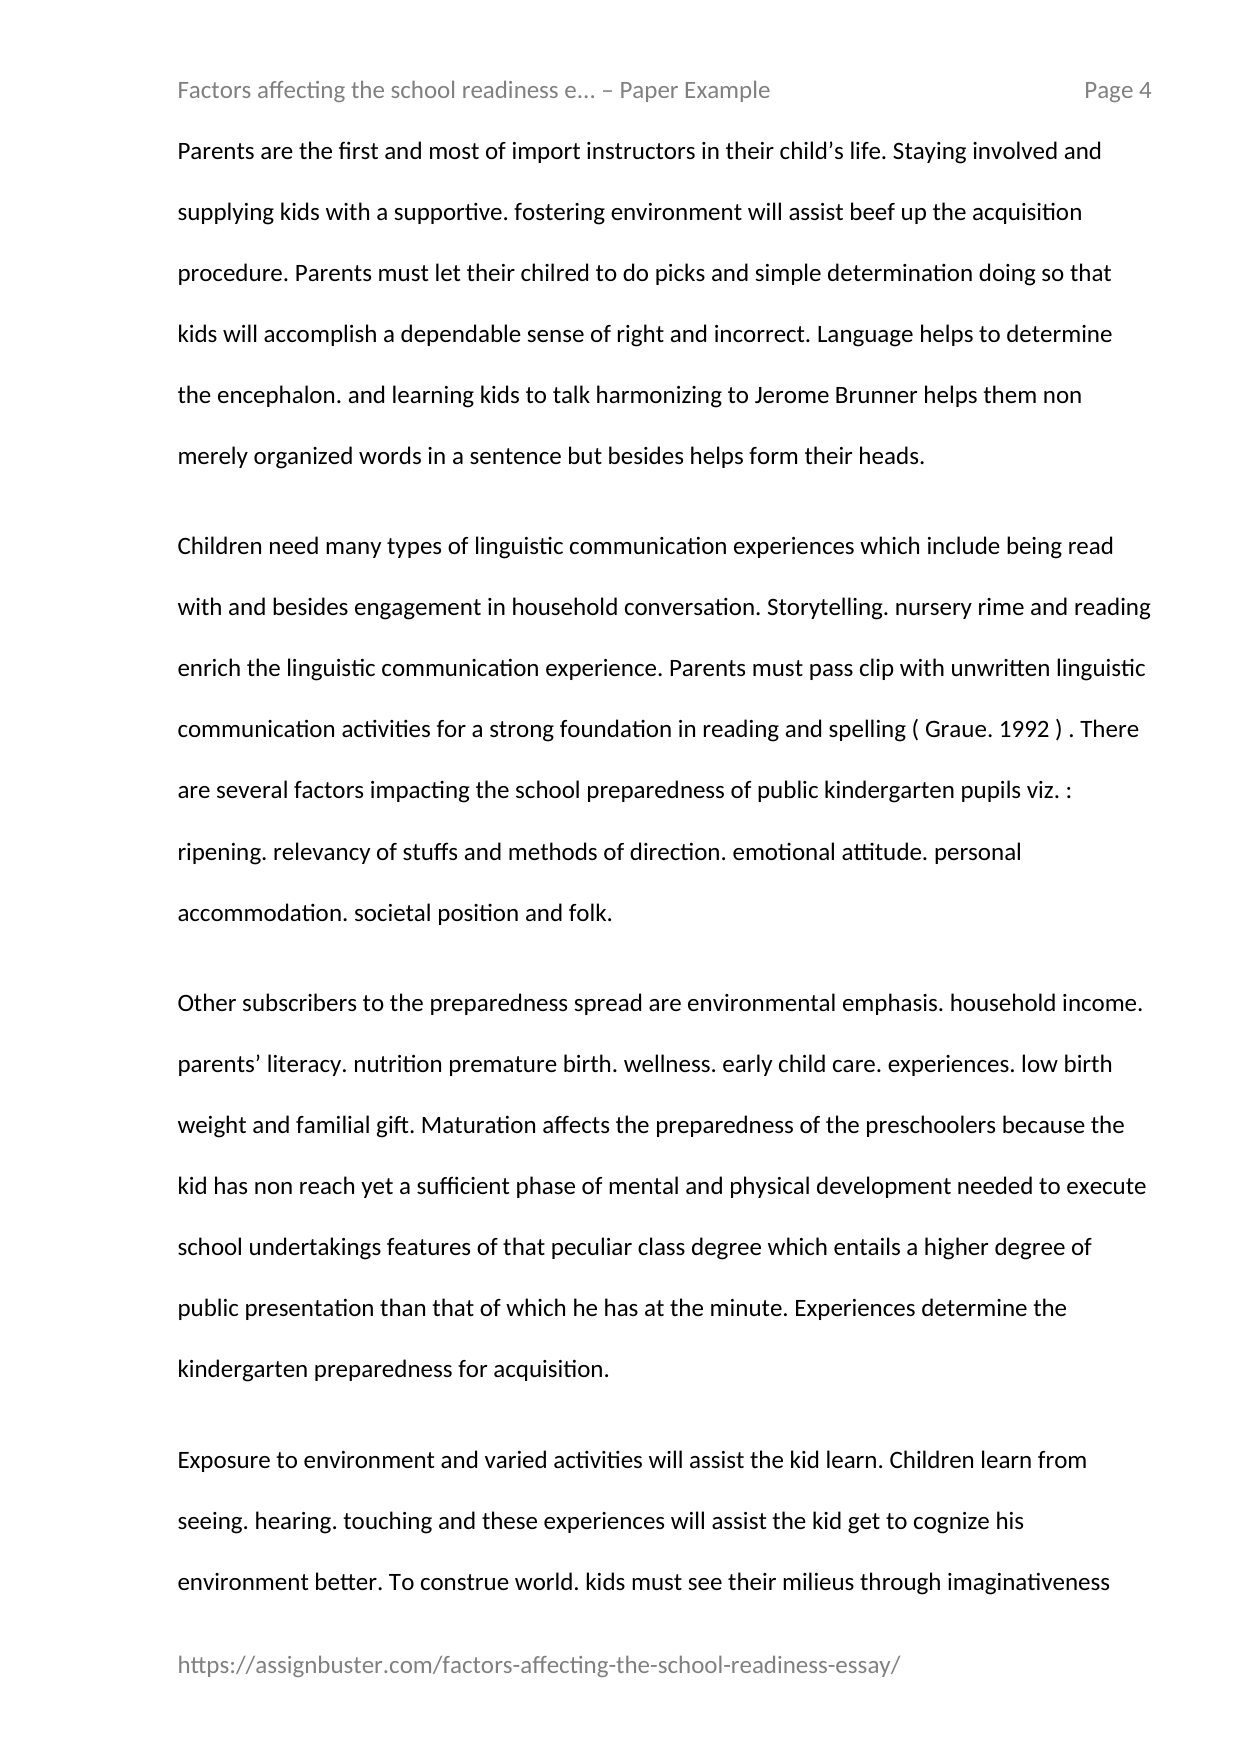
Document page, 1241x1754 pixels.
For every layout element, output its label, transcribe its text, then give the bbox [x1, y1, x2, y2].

text Parents are the first and most of import instructors in their child’s life. Staying involved and supplying kids with a supportive. fostering environment will assist beef up the acquisition procedure. Parents must let their chilred to do picks and simple determination doing so that kids will accomplish a dependable sense of right and incorrect. Language helps to determine the encephalon. and learning kids to talk harmonizing to Jerome Brunner helps them non merely organized words in a sentence but besides helps form their heads. [177, 135, 1152, 471]
text Children need many types of linguistic communication experiences which include being read with and besides engagement in household conversation. Storytelling. nursery rime and reading enrich the linguistic communication experience. Parents must pass clip with unwritten linguistic communication activities for a strong foundation in reading and spelling ( Graue. 1992 ) . There are several factors impacting the school preparedness of public kindergarten pupils viz. : ripening. relevancy of stuffs and methods of direction. emotional attitude. personal accommodation. societal position and folk. [177, 531, 1152, 927]
text Other subscribers to the preparedness spread are environmental emphasis. household income. parents’ literacy. nutrition premature birth. wellness. early child care. experiences. low birth weight and familial gift. Maturation affects the preparedness of the preschoolers because the kid has non reach yet a sufficient phase of mental and physical development needed to execute school undertakings features of that peculiar class degree which entails a higher degree of public presentation than that of which he has at the minute. Experiences determine the kindergarten preparedness for acquisition. [177, 987, 1152, 1384]
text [177, 1444, 1152, 1597]
